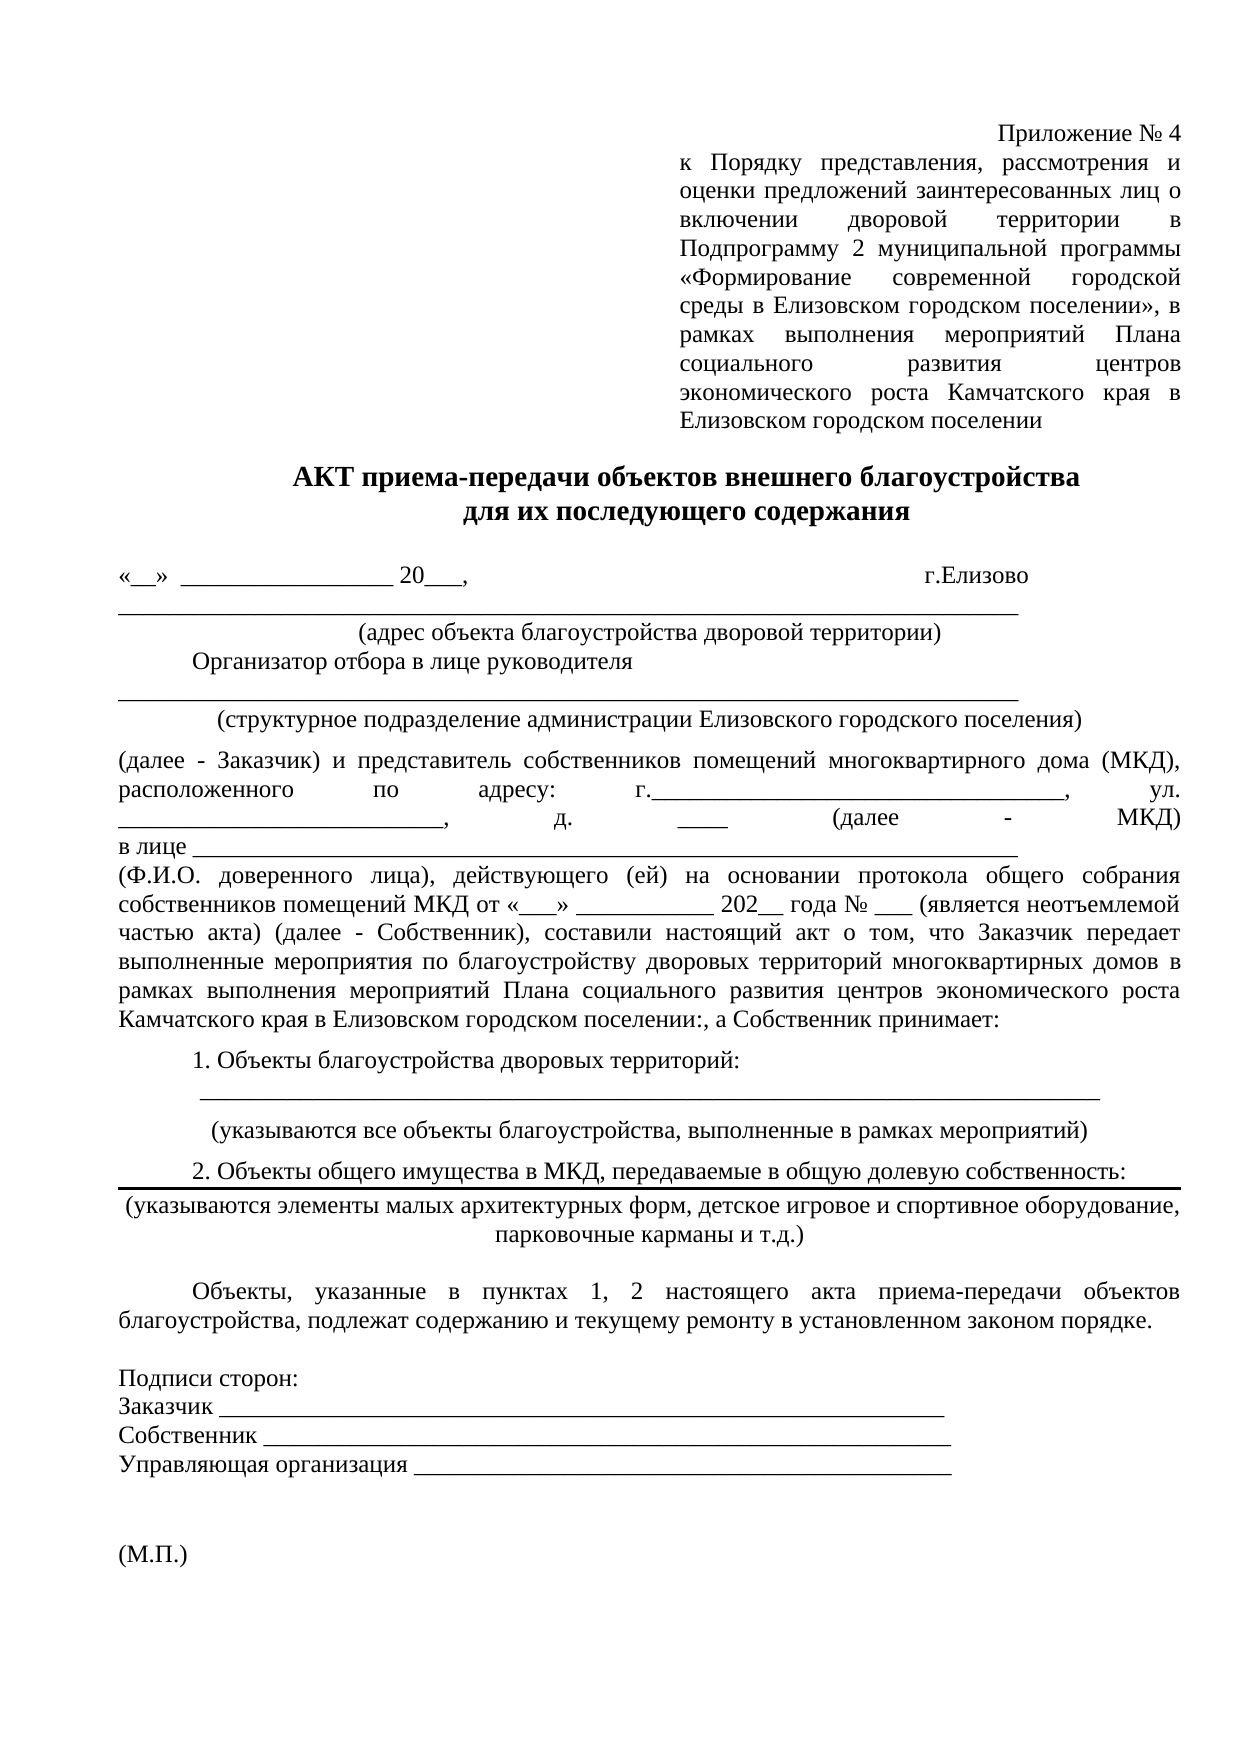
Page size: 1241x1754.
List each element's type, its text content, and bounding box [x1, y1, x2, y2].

text (адрес объекта благоустройства дворовой территории) [118, 617, 1181, 646]
text (далее - Заказчик) и представитель собственников помещений многоквартирного дома (МКД), расположенного по адресу: г._________________________________, ул. __________________________, д. ____ (далее - МКД) в лице __________________________________________________________________ [118, 745, 1181, 860]
text (указываются все объекты благоустройства, выполненные в рамках мероприятий) [118, 1115, 1181, 1144]
text Объекты, указанные в пунктах 1, 2 настоящего акта приема-передачи объектов благоустройства, подлежат содержанию и текущему ремонту в установленном законом порядке. [118, 1276, 1181, 1334]
text (структурное подразделение администрации Елизовского городского поселения) [118, 704, 1181, 732]
text для их последующего содержания [156, 493, 1181, 526]
text Собственник _______________________________________________________ [118, 1420, 1181, 1449]
text Подписи сторон: [118, 1363, 1181, 1391]
text 2. Объекты общего имущества в МКД, передаваемые в общую долевую собственность: [118, 1156, 1181, 1187]
text ________________________________________________________________________ [118, 1074, 1181, 1102]
text Заказчик __________________________________________________________ [118, 1391, 1181, 1420]
text Приложение № 4 [156, 118, 1181, 147]
text Организатор отбора в лице руководителя ________________________________________________________________________ [118, 646, 1181, 704]
text 1. Объекты благоустройства дворовых территорий: [118, 1045, 1181, 1074]
text (М.П.) [118, 1539, 1181, 1568]
text (Ф.И.О. доверенного лица), действующего (ей) на основании протокола общего собрания собственников помещений МКД от «___» ___________ 202__ года № ___ (является неотъемлемой частью акта) (далее - Собственник), составили настоящий акт о том, что Заказчик передает выполненные мероприятия по благоустройству дворовых территорий многоквартирных домов в рамках выполнения мероприятий Плана социального развития центров экономического роста Камчатского края в Елизовском городском поселении:, а Собственник принимает: [118, 860, 1181, 1032]
text Управляющая организация ___________________________________________ [118, 1449, 1181, 1478]
text (указываются элементы малых архитектурных форм, детское игровое и спортивное оборудование, парковочные карманы и т.д.) [118, 1190, 1181, 1248]
text «__» _________________ 20___, г.Елизово ________________________________________________________________________ [118, 560, 1181, 617]
text АКТ приема-передачи объектов внешнего благоустройства [156, 459, 1181, 493]
text к Порядку представления, рассмотрения и оценки предложений заинтересованных лиц о включении дворовой территории в Подпрограмму 2 муниципальной программы «Формирование современной городской среды в Елизовском городском поселении», в рамках выполнения мероприятий Плана социального развития центров экономического роста Камчатского края в Елизовском городском поселении [679, 147, 1181, 434]
